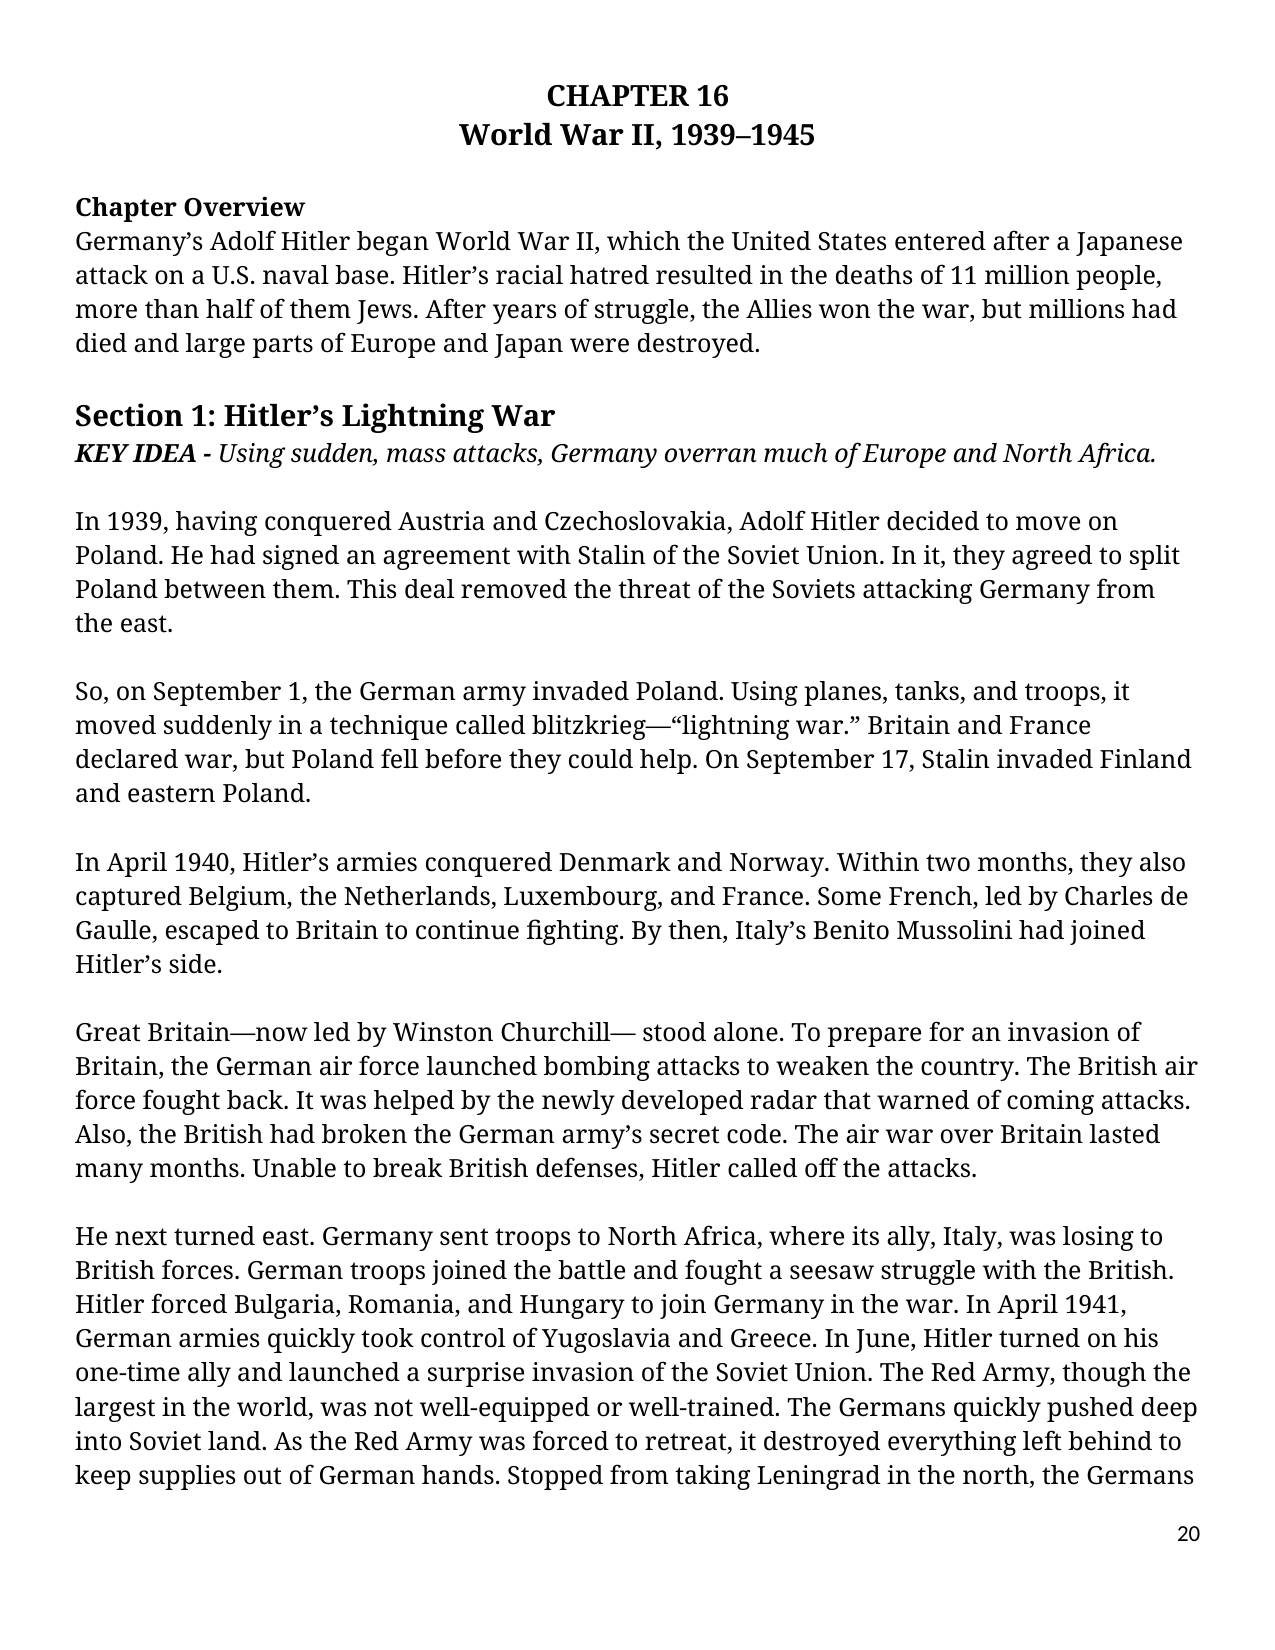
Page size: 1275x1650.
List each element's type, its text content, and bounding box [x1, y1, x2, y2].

text In 1939, having conquered Austria and Czechoslovakia, Adolf Hitler decided to move on Poland. He had signed an agreement with Stalin of the Soviet Union. In it, they agreed to split Poland between them. This deal removed the threat of the Soviets attacking Germany from the east. [75, 503, 1200, 640]
text So, on September 1, the German army invaded Poland. Using planes, tanks, and troops, it moved suddenly in a technique called blitzkrieg—“lightning war.” Britain and France declared war, but Poland fell before they could help. On September 17, Stalin invaded Finland and eastern Poland. [75, 674, 1200, 810]
text Germany’s Adolf Hitler began World War II, which the United States entered after a Japanese attack on a U.S. naval base. Hitler’s racial hatred resulted in the deaths of 11 million people, more than half of them Jews. After years of struggle, the Allies won the war, but millions had died and large parts of Europe and Japan were destroyed. [75, 224, 1200, 360]
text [75, 1219, 1200, 1491]
text In April 1940, Hitler’s armies conquered Denmark and Norway. Within two months, they also captured Belgium, the Netherlands, Luxembourg, and France. Some French, led by Charles de Gaulle, escaped to Britain to continue fighting. By then, Italy’s Benito Mussolini had joined Hitler’s side. [75, 844, 1200, 980]
text World War II, 1939–1945 [75, 115, 1200, 154]
text CHAPTER 16 [75, 75, 1200, 115]
text KEY IDEA - Using sudden, mass attacks, Germany overran much of Europe and North Africa. [75, 435, 1200, 469]
text Section 1: Hitler’s Lightning War [75, 396, 1200, 435]
text Great Britain—now led by Winston Churchill— stood alone. To prepare for an invasion of Britain, the German air force launched bombing attacks to weaken the country. The British air force fought back. It was helped by the newly developed radar that warned of coming attacks. Also, the British had broken the German army’s secret code. The air war over Britain lasted many months. Unable to break British defenses, Hitler called off the attacks. [75, 1014, 1200, 1185]
text Chapter Overview [75, 190, 1200, 224]
